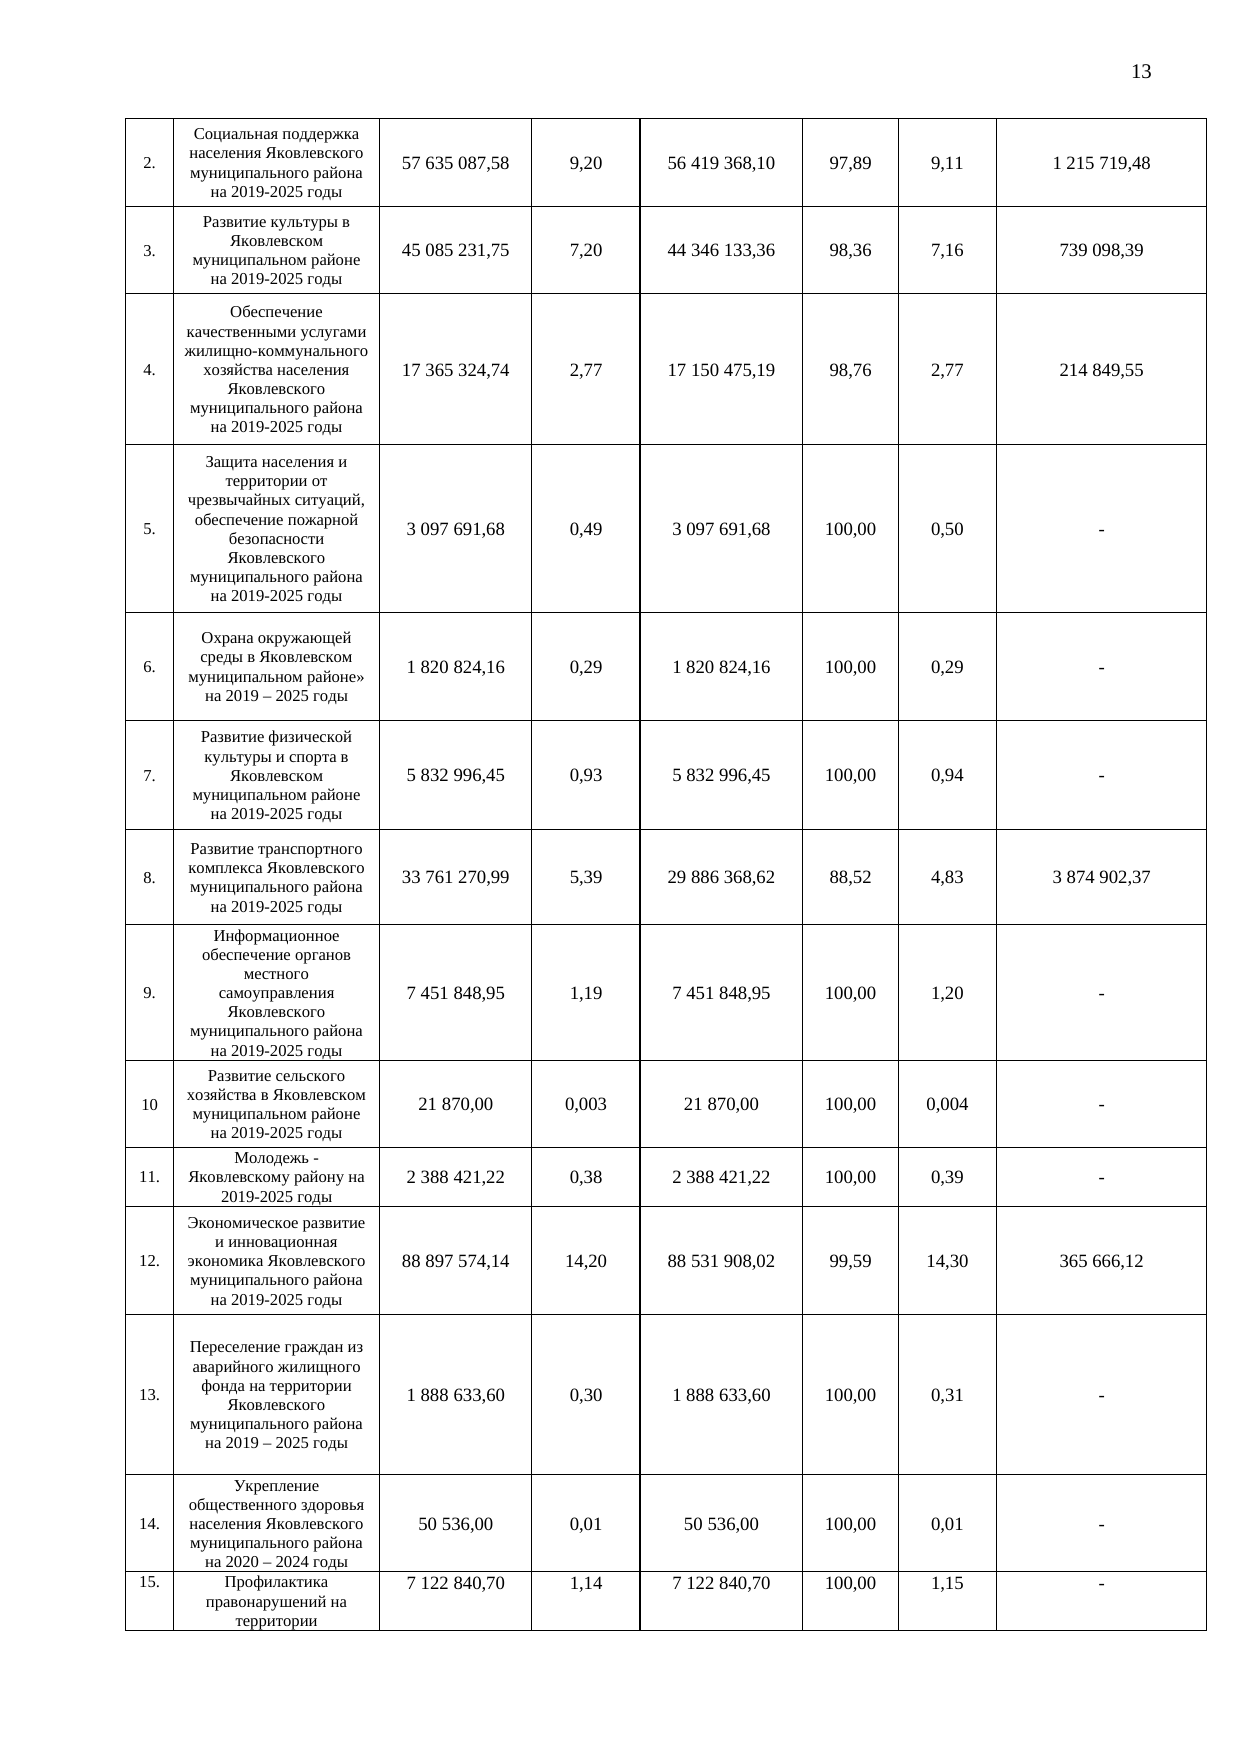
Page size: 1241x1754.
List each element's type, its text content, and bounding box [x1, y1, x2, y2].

table_cell 0,31 [899, 1315, 996, 1474]
table_cell 100,00 [803, 1061, 898, 1147]
table_cell 7 451 848,95 [380, 925, 531, 1059]
table_cell 5 832 996,45 [641, 721, 802, 829]
table_cell 0,29 [532, 613, 639, 720]
table_cell 56 419 368,10 [641, 119, 802, 206]
table_cell 99,59 [803, 1207, 898, 1314]
table_cell - [997, 445, 1206, 612]
table_cell 0,01 [532, 1475, 639, 1571]
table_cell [174, 1572, 379, 1630]
table_cell 6. [126, 613, 173, 720]
table_cell 0,29 [899, 613, 996, 720]
table_cell 4,83 [899, 830, 996, 924]
table_cell Развитие физической культуры и спорта в Яковлевском муниципальном районе на 2019-2025 годы [174, 721, 379, 829]
table_cell 57 635 087,58 [380, 119, 531, 206]
table_cell 14,20 [532, 1207, 639, 1314]
table_cell 7,16 [899, 207, 996, 293]
table_cell 214 849,55 [997, 294, 1206, 444]
table_cell 0,94 [899, 721, 996, 829]
table_cell 2,77 [532, 294, 639, 444]
table_cell 7 451 848,95 [641, 925, 802, 1059]
table_cell 12. [126, 1207, 173, 1314]
table_cell - [997, 925, 1206, 1059]
table_cell 7,20 [532, 207, 639, 293]
table_cell 1,20 [899, 925, 996, 1059]
table_cell 100,00 [803, 925, 898, 1059]
table_cell - [997, 1572, 1206, 1630]
table_cell 100,00 [803, 1315, 898, 1474]
table_cell 7 122 840,70 [380, 1572, 531, 1630]
table_cell Социальная поддержка населения Яковлевского муниципального района на 2019-2025 годы [174, 119, 379, 206]
table_cell 2 388 421,22 [380, 1148, 531, 1206]
table_cell 44 346 133,36 [641, 207, 802, 293]
table_cell 5. [126, 445, 173, 612]
table_cell 29 886 368,62 [641, 830, 802, 924]
table_cell 21 870,00 [641, 1061, 802, 1147]
table_cell 88 897 574,14 [380, 1207, 531, 1314]
table_cell 45 085 231,75 [380, 207, 531, 293]
table_cell 0,004 [899, 1061, 996, 1147]
table_cell 88,52 [803, 830, 898, 924]
table_cell 739 098,39 [997, 207, 1206, 293]
table_cell 1,19 [532, 925, 639, 1059]
table_cell 17 150 475,19 [641, 294, 802, 444]
table_cell 10 [126, 1061, 173, 1147]
table_cell 8. [126, 830, 173, 924]
table_cell 0,39 [899, 1148, 996, 1206]
table_cell Обеспечение качественными услугами жилищно-коммунального хозяйства населения Яковлевского муниципального района на 2019-2025 годы [174, 294, 379, 444]
table_cell 1 215 719,48 [997, 119, 1206, 206]
table_cell 0,93 [532, 721, 639, 829]
table_cell 0,01 [899, 1475, 996, 1571]
table_cell 14,30 [899, 1207, 996, 1314]
table_cell 100,00 [803, 721, 898, 829]
table_cell - [997, 1315, 1206, 1474]
table_cell 14. [126, 1475, 173, 1571]
table_cell 50 536,00 [380, 1475, 531, 1571]
table_cell 15. [126, 1572, 173, 1630]
table_cell - [997, 613, 1206, 720]
table_cell 17 365 324,74 [380, 294, 531, 444]
table_cell Информационное обеспечение органов местного самоуправления Яковлевского муниципального района на 2019-2025 годы [174, 925, 379, 1059]
table_cell 100,00 [803, 445, 898, 612]
table_cell 100,00 [803, 613, 898, 720]
table_cell 1 888 633,60 [641, 1315, 802, 1474]
table_cell 9,11 [899, 119, 996, 206]
table_cell 98,76 [803, 294, 898, 444]
table_cell 9. [126, 925, 173, 1059]
table_cell 100,00 [803, 1475, 898, 1571]
table_cell 100,00 [803, 1148, 898, 1206]
table_cell 3 874 902,37 [997, 830, 1206, 924]
table_cell 2. [126, 119, 173, 206]
table_cell 88 531 908,02 [641, 1207, 802, 1314]
table_cell - [997, 721, 1206, 829]
table_cell 100,00 [803, 1572, 898, 1630]
table_cell Экономическое развитие и инновационная экономика Яковлевского муниципального района на 2019-2025 годы [174, 1207, 379, 1314]
table_cell - [997, 1475, 1206, 1571]
table_cell 0,003 [532, 1061, 639, 1147]
table_cell 365 666,12 [997, 1207, 1206, 1314]
table_cell 7 122 840,70 [641, 1572, 802, 1630]
table_cell Развитие культуры в Яковлевском муниципальном районе на 2019-2025 годы [174, 207, 379, 293]
table_cell 5 832 996,45 [380, 721, 531, 829]
table_cell 1,14 [532, 1572, 639, 1630]
table_cell 3 097 691,68 [641, 445, 802, 612]
table_cell 7. [126, 721, 173, 829]
table_cell 11. [126, 1148, 173, 1206]
table_cell Молодежь - Яковлевскому району на 2019-2025 годы [174, 1148, 379, 1206]
table_cell 0,30 [532, 1315, 639, 1474]
table_cell 97,89 [803, 119, 898, 206]
table_cell 9,20 [532, 119, 639, 206]
table_cell Охрана окружающей среды в Яковлевском муниципальном районе» на 2019 – 2025 годы [174, 613, 379, 720]
table_cell 1,15 [899, 1572, 996, 1630]
table_cell 3. [126, 207, 173, 293]
table_cell - [997, 1148, 1206, 1206]
table_cell 98,36 [803, 207, 898, 293]
table_cell Защита населения и территории от чрезвычайных ситуаций, обеспечение пожарной безопасности Яковлевского муниципального района на 2019-2025 годы [174, 445, 379, 612]
table_cell 21 870,00 [380, 1061, 531, 1147]
table_cell 2,77 [899, 294, 996, 444]
table_cell 5,39 [532, 830, 639, 924]
table_cell 4. [126, 294, 173, 444]
table_cell 2 388 421,22 [641, 1148, 802, 1206]
table_cell Развитие сельского хозяйства в Яковлевском муниципальном районе на 2019-2025 годы [174, 1061, 379, 1147]
table_cell 1 888 633,60 [380, 1315, 531, 1474]
table_cell 50 536,00 [641, 1475, 802, 1571]
table_cell Переселение граждан из аварийного жилищного фонда на территории Яковлевского муниципального района на 2019 – 2025 годы [174, 1315, 379, 1474]
table_cell Развитие транспортного комплекса Яковлевского муниципального района на 2019-2025 годы [174, 830, 379, 924]
table_cell 0,38 [532, 1148, 639, 1206]
table_cell 1 820 824,16 [380, 613, 531, 720]
table_cell 0,49 [532, 445, 639, 612]
table_cell 0,50 [899, 445, 996, 612]
table_cell 13. [126, 1315, 173, 1474]
table_cell 1 820 824,16 [641, 613, 802, 720]
table_cell 33 761 270,99 [380, 830, 531, 924]
table_cell 3 097 691,68 [380, 445, 531, 612]
table_cell - [997, 1061, 1206, 1147]
table_cell Укрепление общественного здоровья населения Яковлевского муниципального района на 2020 – 2024 годы [174, 1475, 379, 1571]
